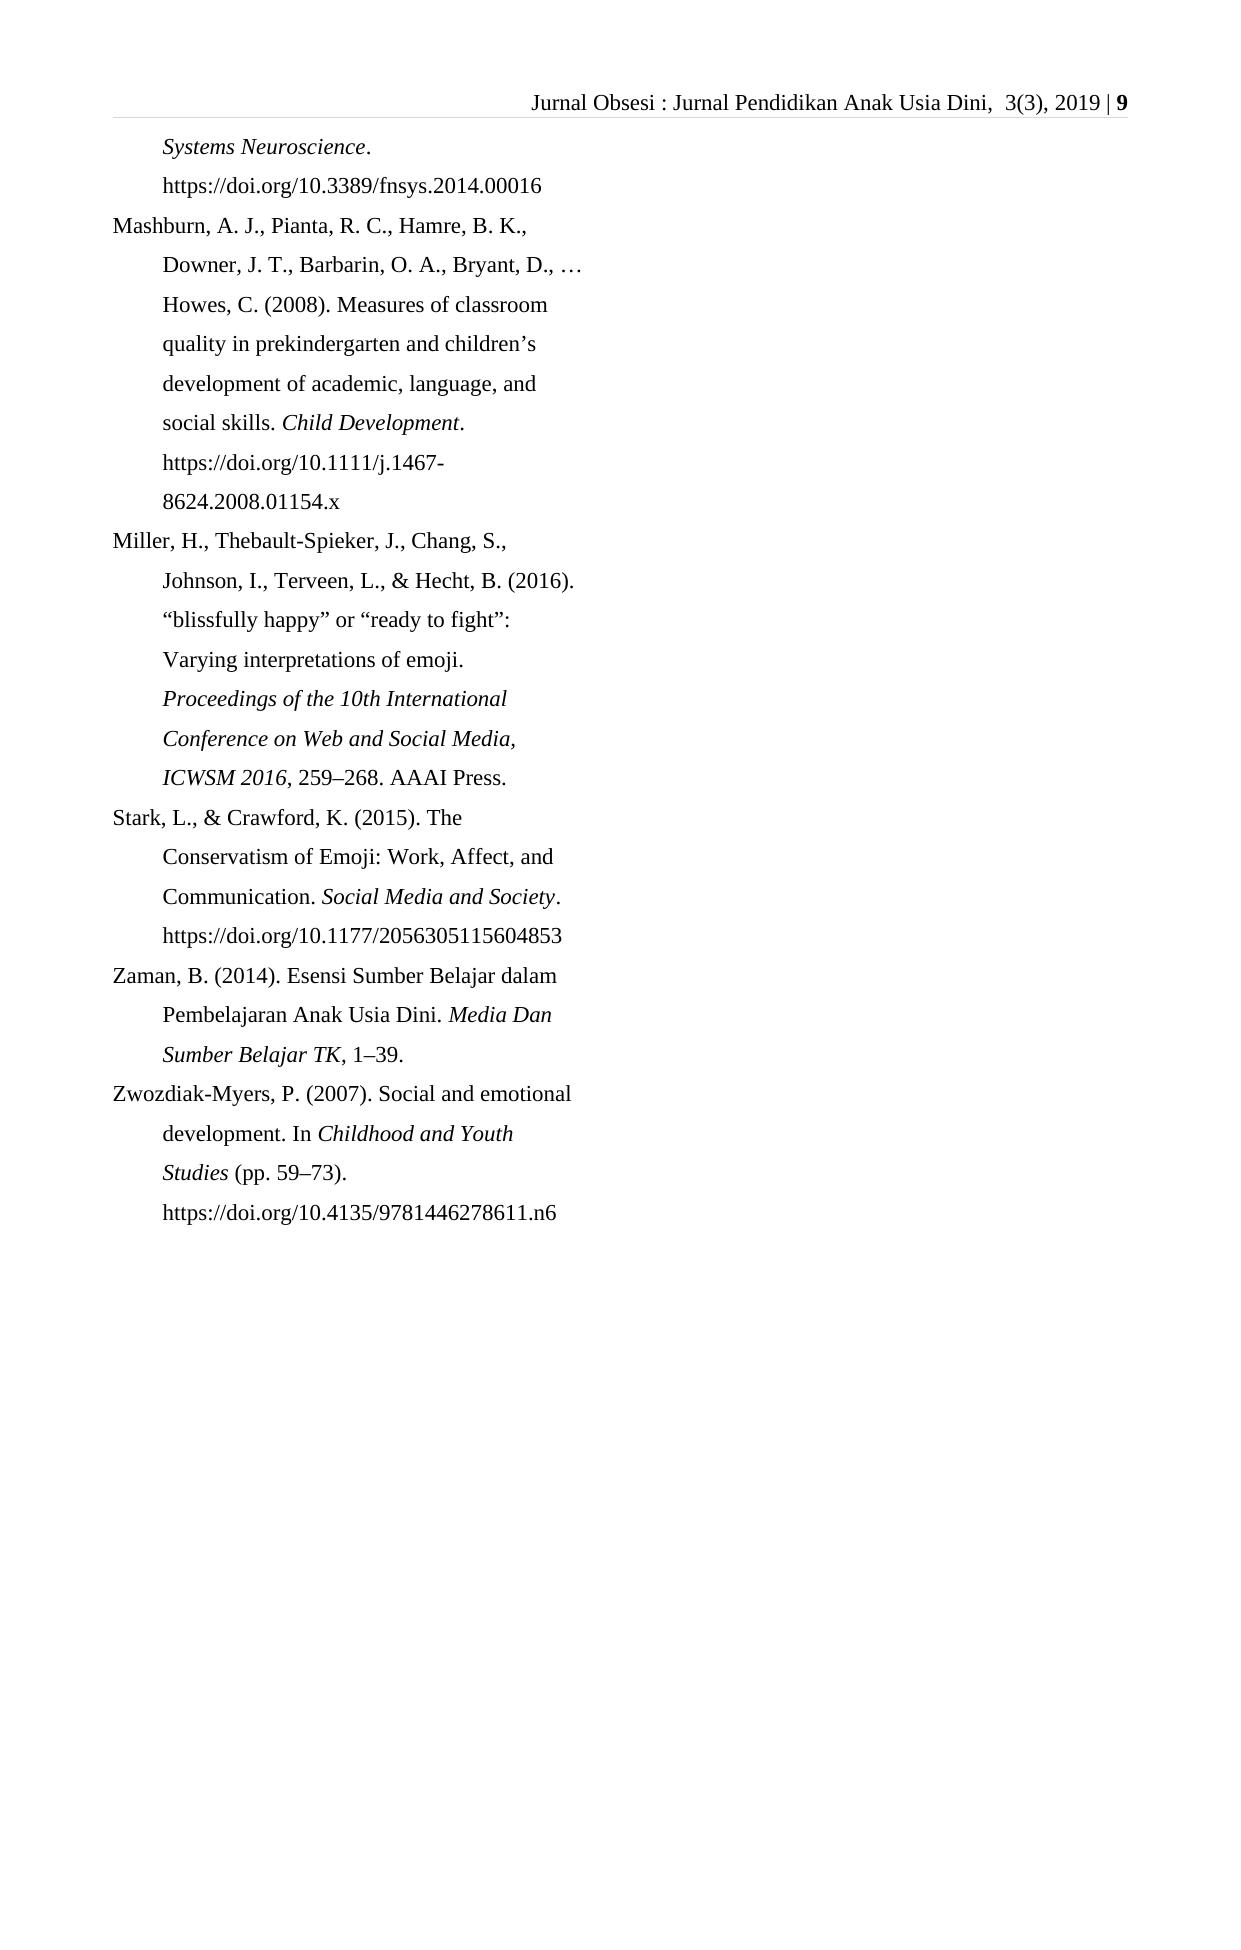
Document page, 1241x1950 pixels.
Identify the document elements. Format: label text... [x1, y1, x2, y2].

text Zwozdiak-Myers, P. (2007). Social and emotional development. In Childhood and Youth Studies (pp. 59–73). https://doi.org/10.4135/9781446278611.n6 [112, 1080, 583, 1225]
text Mashburn, A. J., Pianta, R. C., Hamre, B. K., Downer, J. T., Barbarin, O. A., Bryant, D., … Howes, C. (2008). Measures of classroom quality in prekindergarten and children’s development of academic, language, and social skills. Child Development. https://doi.org/10.1111/j.1467-8624.2008.01154.x [112, 212, 583, 514]
text Stark, L., & Crawford, K. (2015). The Conservatism of Emoji: Work, Affect, and Communication. Social Media and Society. https://doi.org/10.1177/2056305115604853 [112, 804, 583, 949]
text Zaman, B. (2014). Esensi Sumber Belajar dalam Pembelajaran Anak Usia Dini. Media Dan Sumber Belajar TK, 1–39. [112, 962, 583, 1067]
text Miller, H., Thebault-Spieker, J., Chang, S., Johnson, I., Terveen, L., & Hecht, B. (2016). “blissfully happy” or “ready to fight”: Varying interpretations of emoji. Proceedings of the 10th International Conference on Web and Social Media, ICWSM 2016, 259–268. AAAI Press. [112, 528, 583, 791]
